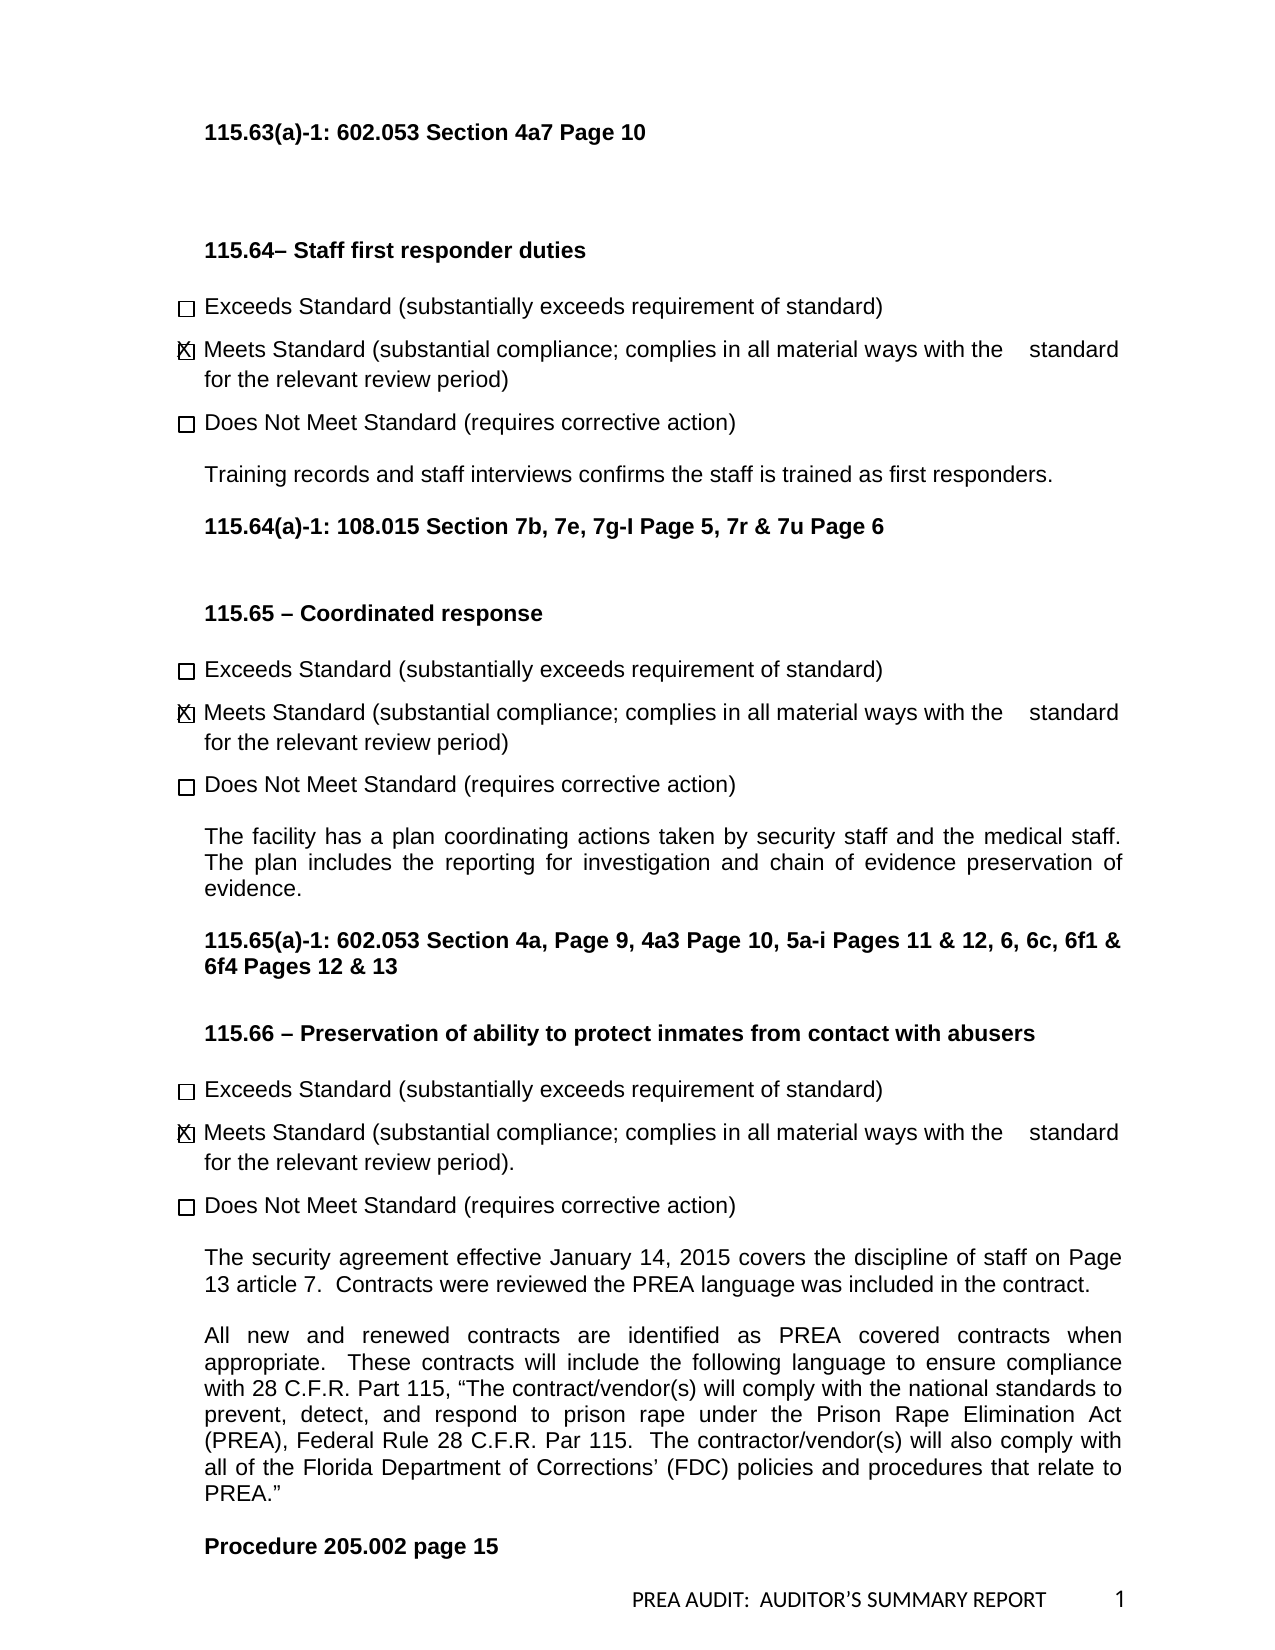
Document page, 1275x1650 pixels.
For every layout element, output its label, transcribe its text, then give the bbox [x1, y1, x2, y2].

text 115.64– Staff first responder duties [204, 228, 1123, 259]
text The facility has a plan coordinating actions taken by security staff and the medical staff. The plan includes the reporting for investigation and chain of evidence preservation of evidence. [204, 823, 1123, 902]
text X Meets Standard (substantial compliance; complies in all material ways with the standard for the relevant review period) [176, 699, 1123, 755]
text Training records and staff interviews confirms the staff is trained as first responders. [204, 461, 1123, 488]
text 115.65 – Coordinated response [204, 590, 1123, 622]
text 115.63(a)-1: 602.053 Section 4a7 Page 10 [204, 119, 1123, 145]
text Does Not Meet Standard (requires corrective action) [204, 409, 1123, 435]
text The security agreement effective January 14, 2015 covers the discipline of staff on Page 13 article 7. Contracts were reviewed the PREA language was included in the contract. [204, 1244, 1123, 1297]
text All new and renewed contracts are identified as PREA covered contracts when appropriate. These contracts will include the following language to ensure compliance with 28 C.F.R. Part 115, “The contract/vendor(s) will comply with the national standards to prevent, detect, and respond to prison rape under the Prison Rape Elimination Act (PREA), Federal Rule 28 C.F.R. Par 115. The contractor/vendor(s) will also comply with all of the Florida Department of Corrections’ (FDC) policies and procedures that relate to PREA.” [204, 1322, 1123, 1507]
text 115.66 – Preservation of ability to protect inmates from contact with abusers [204, 1011, 1123, 1042]
text Does Not Meet Standard (requires corrective action) [204, 771, 1123, 798]
text X Meets Standard (substantial compliance; complies in all material ways with the standard for the relevant review period) [176, 336, 1123, 392]
text 115.64(a)-1: 108.015 Section 7b, 7e, 7g-I Page 5, 7r & 7u Page 6 [204, 513, 1123, 539]
text Exceeds Standard (substantially exceeds requirement of standard) [204, 656, 1123, 682]
text Exceeds Standard (substantially exceeds requirement of standard) [204, 1076, 1123, 1102]
text Procedure 205.002 page 15 [204, 1533, 1123, 1559]
text Exceeds Standard (substantially exceeds requirement of standard) [204, 293, 1123, 319]
text 115.65(a)-1: 602.053 Section 4a, Page 9, 4a3 Page 10, 5a-i Pages 11 & 12, 6, 6c, 6f1 & 6f4 Pages 12 & 13 [204, 927, 1123, 979]
text X Meets Standard (substantial compliance; complies in all material ways with the standard for the relevant review period). [176, 1119, 1123, 1175]
text Does Not Meet Standard (requires corrective action) [204, 1192, 1123, 1218]
